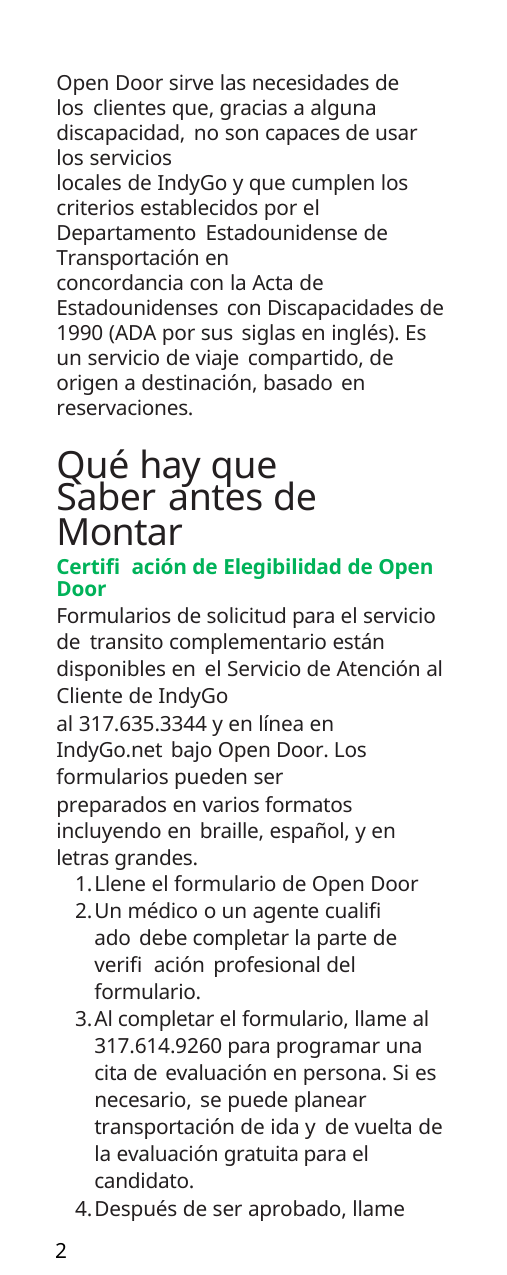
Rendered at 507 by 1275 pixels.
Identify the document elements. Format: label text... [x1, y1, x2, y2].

text preparados en varios formatos incluyendo en braille, español, y en letras grandes. [56, 791, 447, 872]
text Formularios de solicitud para el servicio de transito complementario están disponibles en el Servicio de Atención al Cliente de IndyGo [56, 601, 458, 710]
subtitle Certifi ación de Elegibilidad de Open Door [56, 557, 458, 601]
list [75, 1195, 424, 1222]
list Un médico o un agente cualifi ado debe completar la parte de verifi ación profesional del formulario. [75, 897, 425, 1005]
text Open Door sirve las necesidades de los clientes que, gracias a alguna discapacidad, no son capaces de usar los servicios [56, 71, 429, 171]
text locales de IndyGo y que cumplen los criterios establecidos por el Departamento Estadounidense de Transportación en [56, 171, 429, 271]
list Al completar el formulario, llame al 317.614.9260 para programar una cita de evaluación en persona. Si es necesario, se puede planear transportación de ida y de vuelta de la evaluación gratuita para el candidato. [75, 1005, 447, 1195]
text al 317.635.3344 y en línea en IndyGo.net bajo Open Door. Los formularios pueden ser [56, 710, 429, 791]
list Llene el formulario de Open Door [75, 872, 458, 897]
text concordancia con la Acta de Estadounidenses con Discapacidades de 1990 (ADA por sus siglas en inglés). Es un servicio de viaje compartido, de origen a destinación, basado en reservaciones. [56, 271, 447, 421]
subtitle Qué hay que Saber antes de Montar [56, 451, 339, 557]
